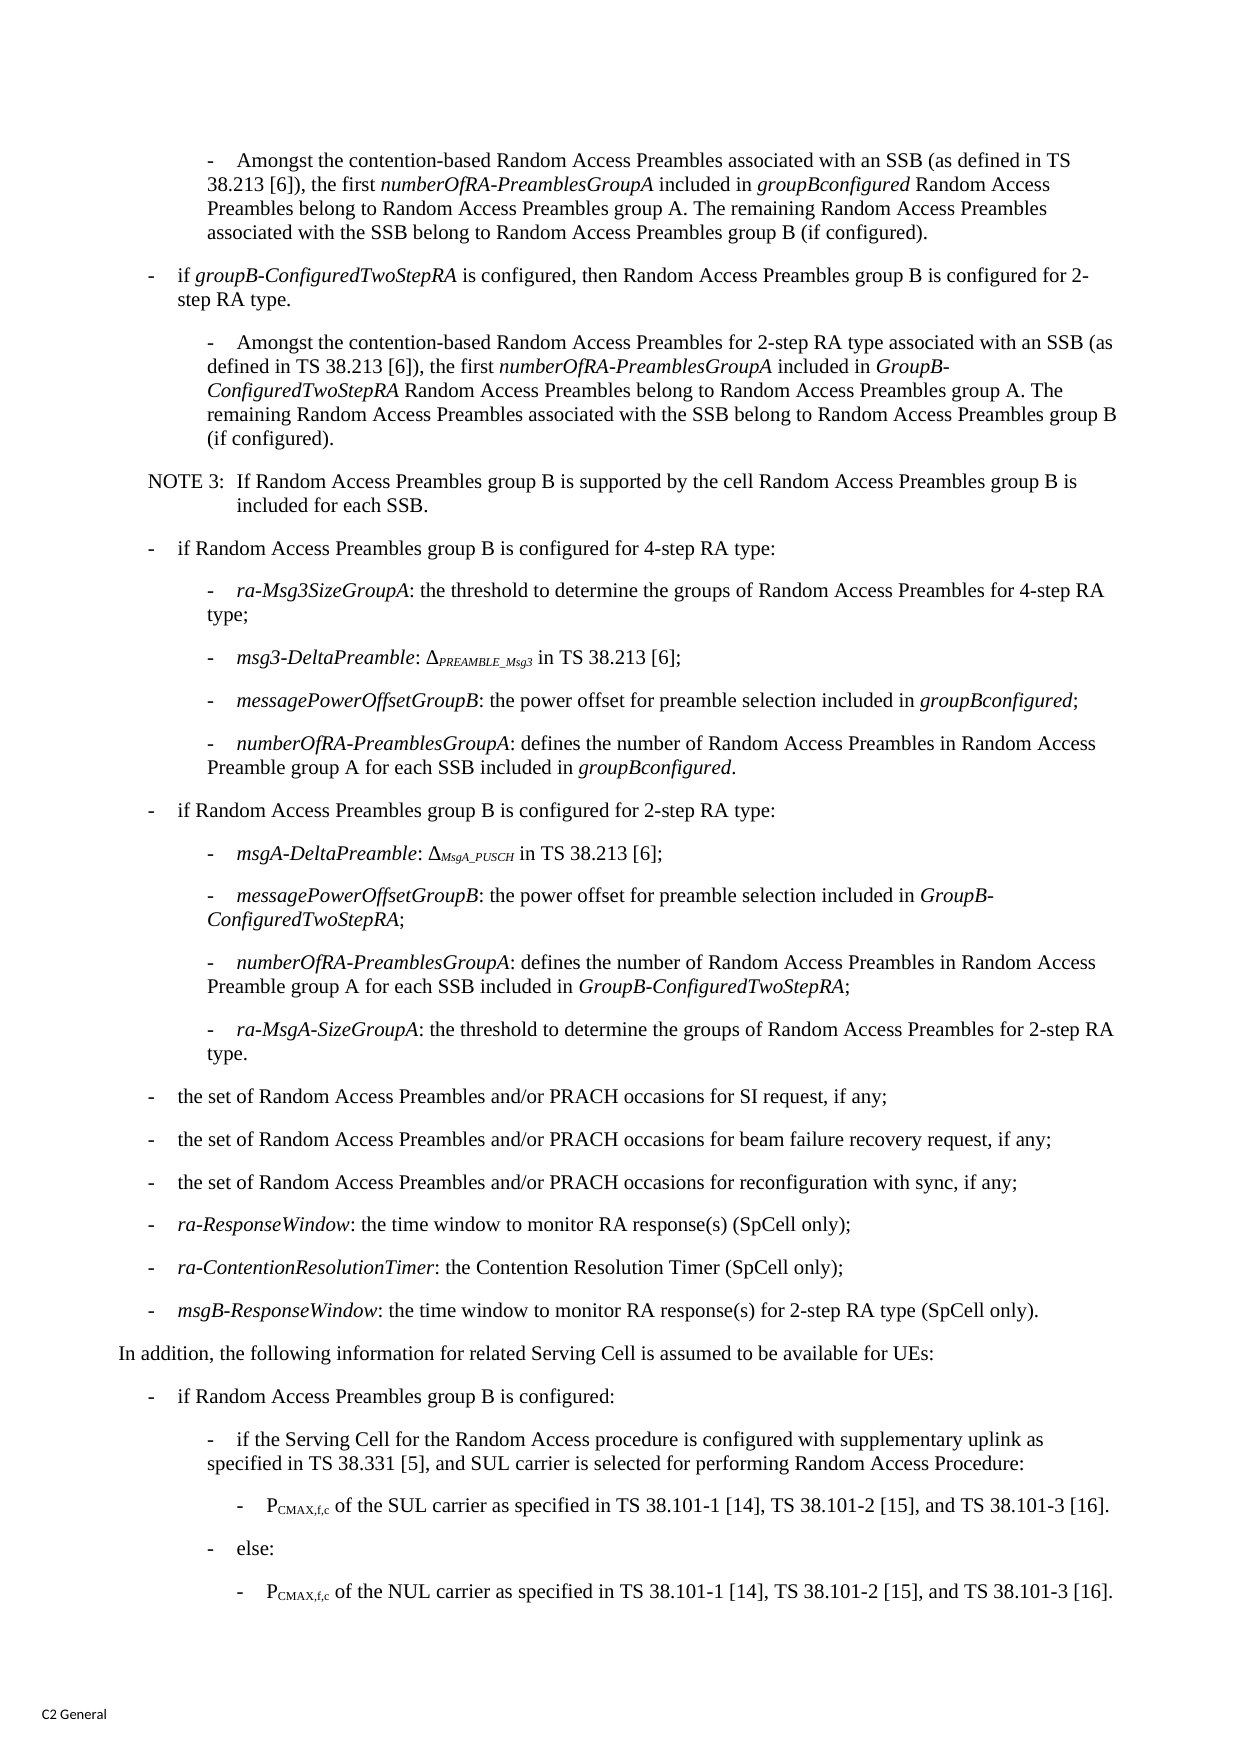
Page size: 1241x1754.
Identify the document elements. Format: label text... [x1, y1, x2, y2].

text - if Random Access Preambles group B is configured: [148, 1384, 1122, 1408]
text - if Random Access Preambles group B is configured for 4-step RA type: [148, 536, 1122, 559]
text - else: [207, 1536, 1122, 1560]
text - if the Serving Cell for the Random Access procedure is configured with supplementary uplink as specified in TS 38.331 [5], and SUL carrier is selected for performing Random Access Procedure: [207, 1426, 1122, 1474]
text - Amongst the contention-based Random Access Preambles for 2-step RA type associated with an SSB (as defined in TS 38.213 [6]), the first numberOfRA-PreamblesGroupA included in GroupB-ConfiguredTwoStepRA Random Access Preambles belong to Random Access Preambles group A. The remaining Random Access Preambles associated with the SSB belong to Random Access Preambles group B (if configured). [207, 329, 1122, 450]
text In addition, the following information for related Serving Cell is assumed to be available for UEs: [118, 1341, 1122, 1365]
text - msg3-DeltaPreamble: ∆PREAMBLE_Msg3 in TS 38.213 [6]; [207, 645, 1122, 669]
text - msgA-DeltaPreamble: ∆MsgA_PUSCH in TS 38.213 [6]; [207, 841, 1122, 864]
text - numberOfRA-PreamblesGroupA: defines the number of Random Access Preambles in Random Access Preamble group A for each SSB included in GroupB-ConfiguredTwoStepRA; [207, 950, 1122, 998]
text - the set of Random Access Preambles and/or PRACH occasions for SI request, if any; [148, 1084, 1122, 1108]
text - ra-MsgA-SizeGroupA: the threshold to determine the groups of Random Access Preambles for 2-step RA type. [207, 1017, 1122, 1065]
text - msgB-ResponseWindow: the time window to monitor RA response(s) for 2-step RA type (SpCell only). [148, 1298, 1122, 1322]
text - PCMAX,f,c of the SUL carrier as specified in TS 38.101-1 [14], TS 38.101-2 [15], and TS 38.101-3 [16]. [236, 1493, 1122, 1517]
text - if groupB-ConfiguredTwoStepRA is configured, then Random Access Preambles group B is configured for 2-step RA type. [148, 263, 1122, 311]
text - Amongst the contention-based Random Access Preambles associated with an SSB (as defined in TS 38.213 [6]), the first numberOfRA-PreamblesGroupA included in groupBconfigured Random Access Preambles belong to Random Access Preambles group A. The remaining Random Access Preambles associated with the SSB belong to Random Access Preambles group B (if configured). [207, 148, 1122, 244]
text - messagePowerOffsetGroupB: the power offset for preamble selection included in GroupB-ConfiguredTwoStepRA; [207, 883, 1122, 931]
text - messagePowerOffsetGroupB: the power offset for preamble selection included in groupBconfigured; [207, 688, 1122, 712]
text - numberOfRA-PreamblesGroupA: defines the number of Random Access Preambles in Random Access Preamble group A for each SSB included in groupBconfigured. [207, 731, 1122, 779]
text - the set of Random Access Preambles and/or PRACH occasions for beam failure recovery request, if any; [148, 1127, 1122, 1151]
text - PCMAX,f,c of the NUL carrier as specified in TS 38.101-1 [14], TS 38.101-2 [15], and TS 38.101-3 [16]. [236, 1579, 1122, 1603]
text - the set of Random Access Preambles and/or PRACH occasions for reconfiguration with sync, if any; [148, 1169, 1122, 1194]
text - ra-ResponseWindow: the time window to monitor RA response(s) (SpCell only); [148, 1212, 1122, 1236]
text - ra-Msg3SizeGroupA: the threshold to determine the groups of Random Access Preambles for 4-step RA type; [207, 578, 1122, 626]
text - if Random Access Preambles group B is configured for 2-step RA type: [148, 798, 1122, 822]
text - ra-ContentionResolutionTimer: the Contention Resolution Timer (SpCell only); [148, 1255, 1122, 1279]
text NOTE 3: If Random Access Preambles group B is supported by the cell Random Access Preambles group B is included for each SSB. [148, 469, 1122, 517]
